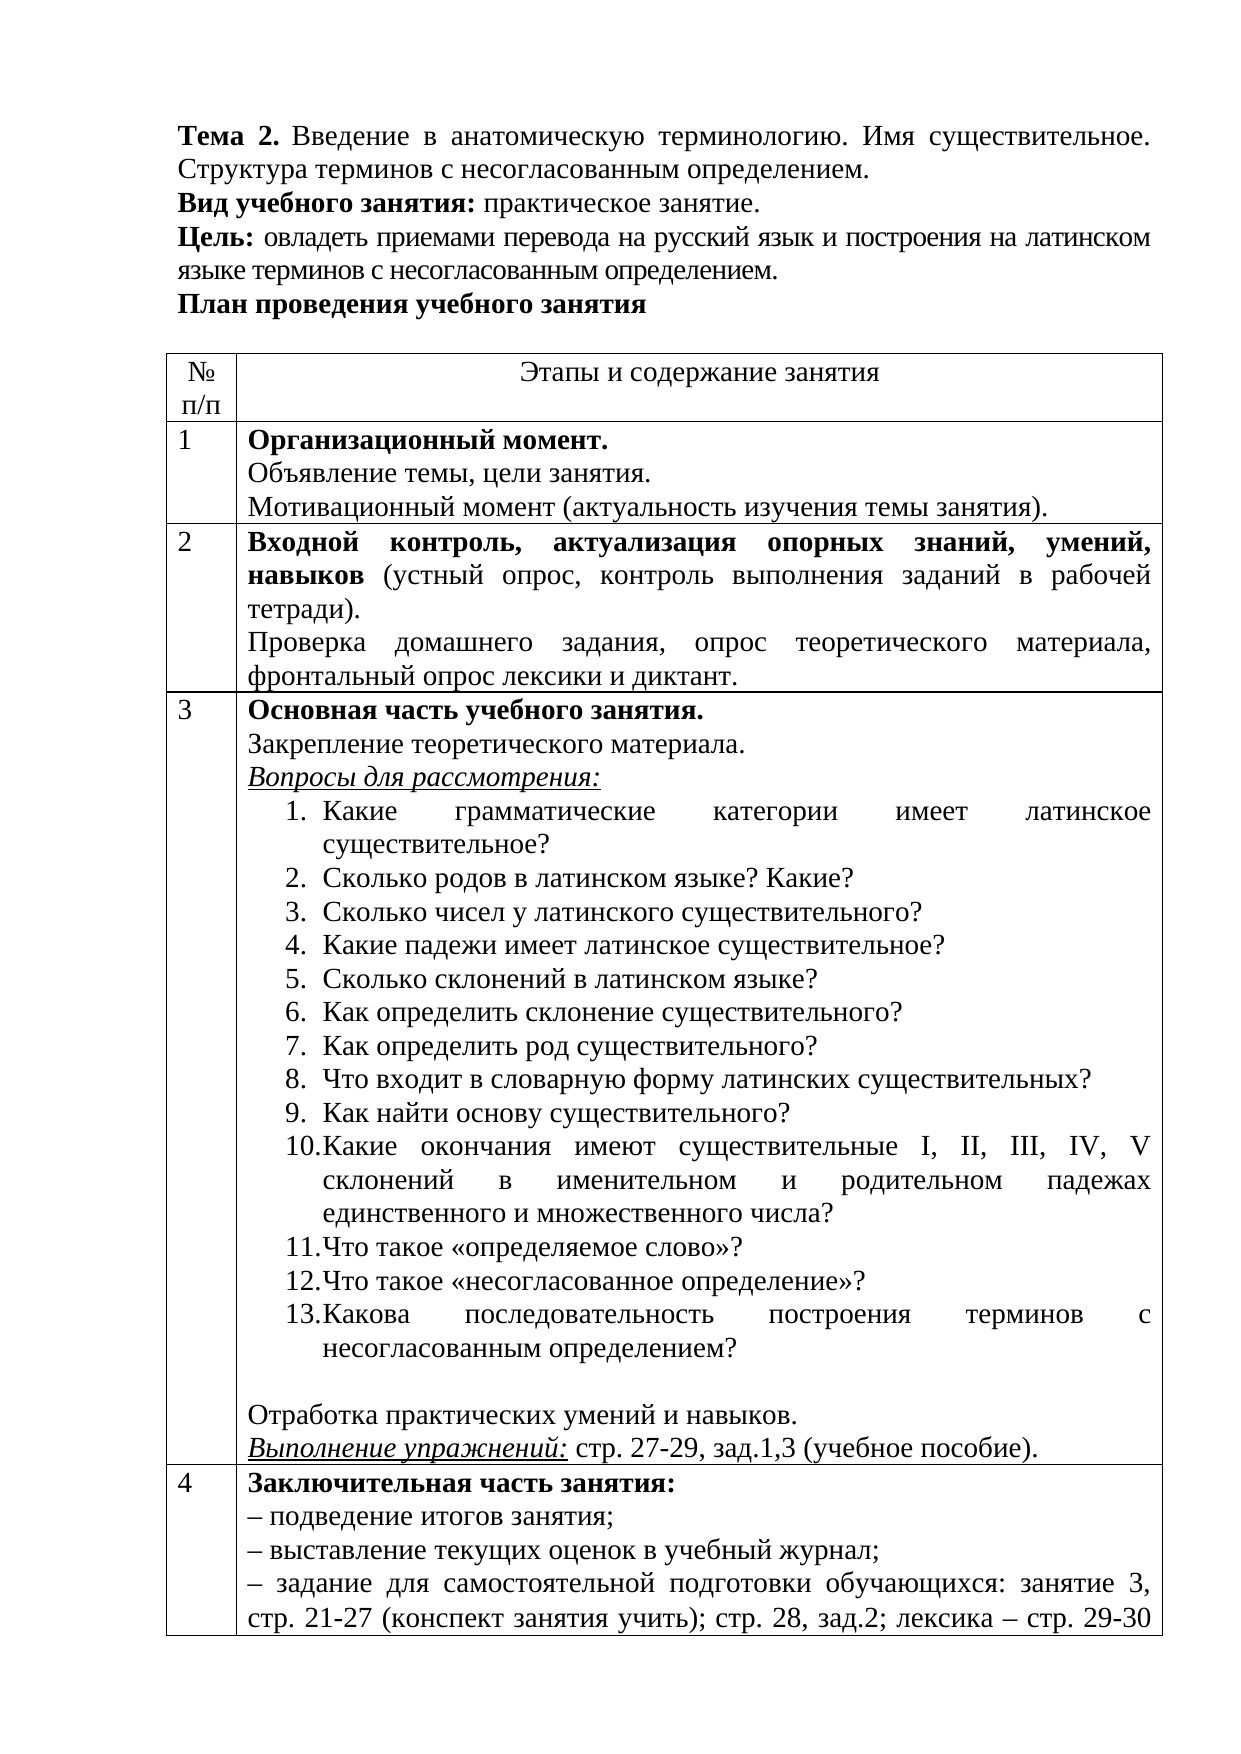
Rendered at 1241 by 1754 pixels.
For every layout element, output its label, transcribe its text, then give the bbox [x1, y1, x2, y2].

table_cell Основная часть учебного занятия. Закрепление теоретического материала. Вопросы для рассмотрения: Какие грамматические категории имеет латинское существительное? Сколько родов в латинском языке? Какие? Сколько чисел у латинского существительного? Какие падежи имеет латинское существительное? Сколько склонений в латинском языке? Как определить склонение существительного? Как определить род существительного? Что входит в словарную форму латинских существительных? Как найти основу существительного? Какие окончания имеют существительные I, II, III, IV, V склонений в именительном и родительном падежах единственного и множественного числа? Что такое «определяемое слово»? Что такое «несогласованное определение»? Какова последовательность построения терминов с несогласованным определением? Отработка практических умений и навыков. Выполнение упражнений: стр. 27-29, зад.1,3 (учебное пособие). [237, 693, 1162, 1464]
table_cell 1 [167, 422, 236, 523]
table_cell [237, 1465, 1162, 1635]
table_cell 4 [167, 1465, 236, 1635]
text План проведения учебного занятия [177, 286, 1152, 319]
table_header № п/п [167, 354, 236, 421]
text Тема 2. Введение в анатомическую терминологию. Имя существительное. Структура терминов с несогласованным определением. [177, 118, 1152, 185]
table_cell Входной контроль, актуализация опорных знаний, умений, навыков (устный опрос, контроль выполнения заданий в рабочей тетради). Проверка домашнего задания, опрос теоретического материала, фронтальный опрос лексики и диктант. [237, 524, 1162, 691]
table_cell Организационный момент. Объявление темы, цели занятия. Мотивационный момент (актуальность изучения темы занятия). [237, 422, 1162, 523]
text Вид учебного занятия: практическое занятие. [177, 185, 1152, 219]
table_cell 3 [167, 693, 236, 1464]
table_cell 2 [167, 524, 236, 691]
table_header Этапы и содержание занятия [237, 354, 1162, 421]
text Цель: овладеть приемами перевода на русский язык и построения на латинском языке терминов с несогласованным определением. [177, 219, 1152, 286]
